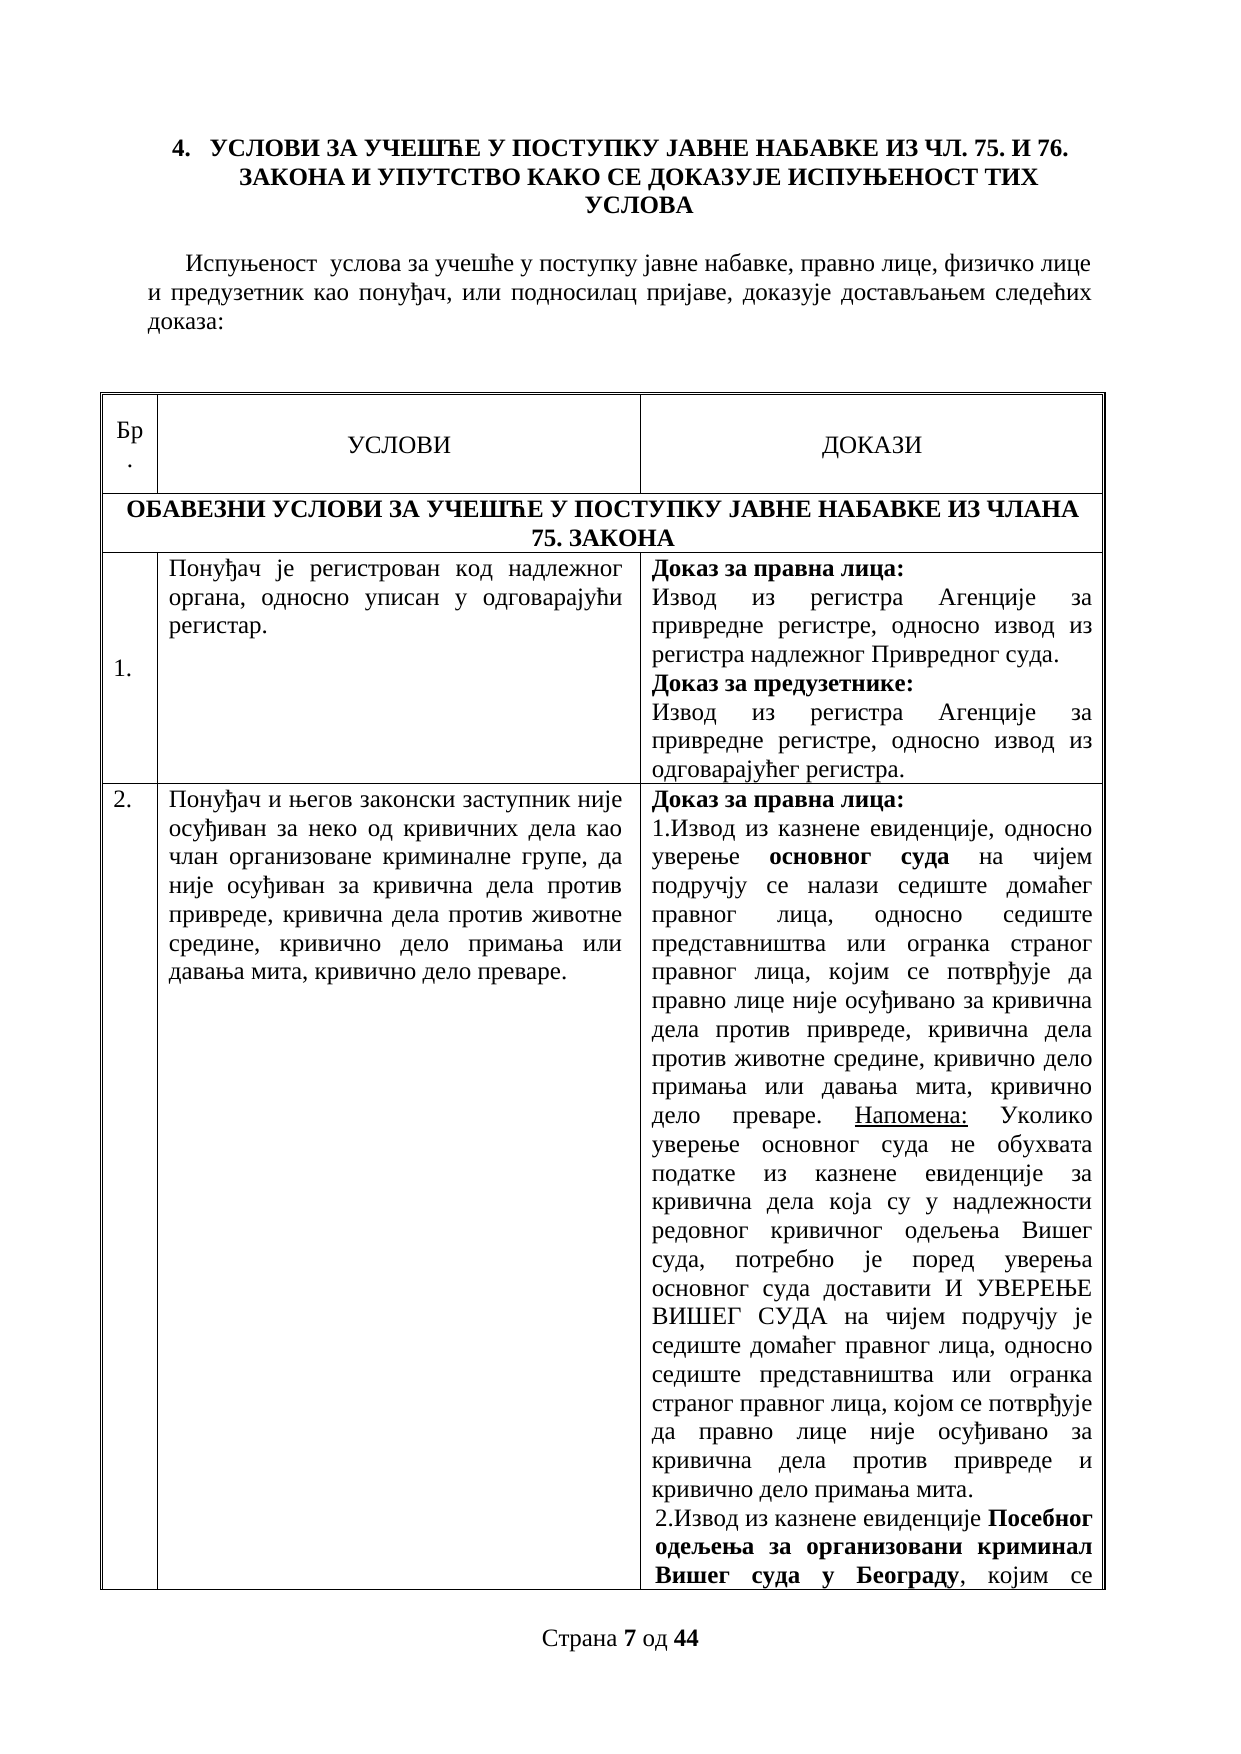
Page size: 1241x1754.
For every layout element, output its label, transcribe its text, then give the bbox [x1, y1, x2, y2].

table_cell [641, 784, 1102, 1589]
table_cell ОБАВЕЗНИ УСЛОВИ ЗА УЧЕШЋЕ У ПОСТУПКУ ЈАВНЕ НАБАВКЕ ИЗ ЧЛАНА 75. ЗАКОНА [103, 494, 1102, 552]
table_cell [158, 784, 640, 1589]
table_cell Понуђач је регистрован код надлежног органа, односно уписан у одговарајући регистар. [158, 553, 640, 783]
table_header ДОКАЗИ [641, 395, 1102, 493]
text Испуњеност услова за учешће у поступку јавне набавке, правно лице, физичко лице и предузетник као понуђач, или подносилац пријаве, доказује достављањем следећих доказа: [148, 248, 1092, 334]
table_cell [103, 553, 157, 783]
table_header УСЛОВИ [158, 395, 640, 493]
table_cell [103, 784, 157, 1589]
table_header Бр. [103, 395, 157, 493]
table_cell Доказ за правна лица: Извод из регистра Агенције за привредне регистре, односно извод из регистра надлежног Привредног суда. Доказ за предузетнике: Извод из регистра Агенције за привредне регистре, односно извод из одговарајућег регистра. [641, 553, 1102, 783]
subtitle УСЛОВИ ЗА УЧЕШЋЕ У ПОСТУПКУ ЈАВНЕ НАБАВКЕ ИЗ ЧЛ. 75. И 76. ЗАКОНА И УПУТСТВО КАКО СЕ ДОКАЗУЈЕ ИСПУЊЕНОСТ ТИХ УСЛОВА [148, 133, 1092, 219]
